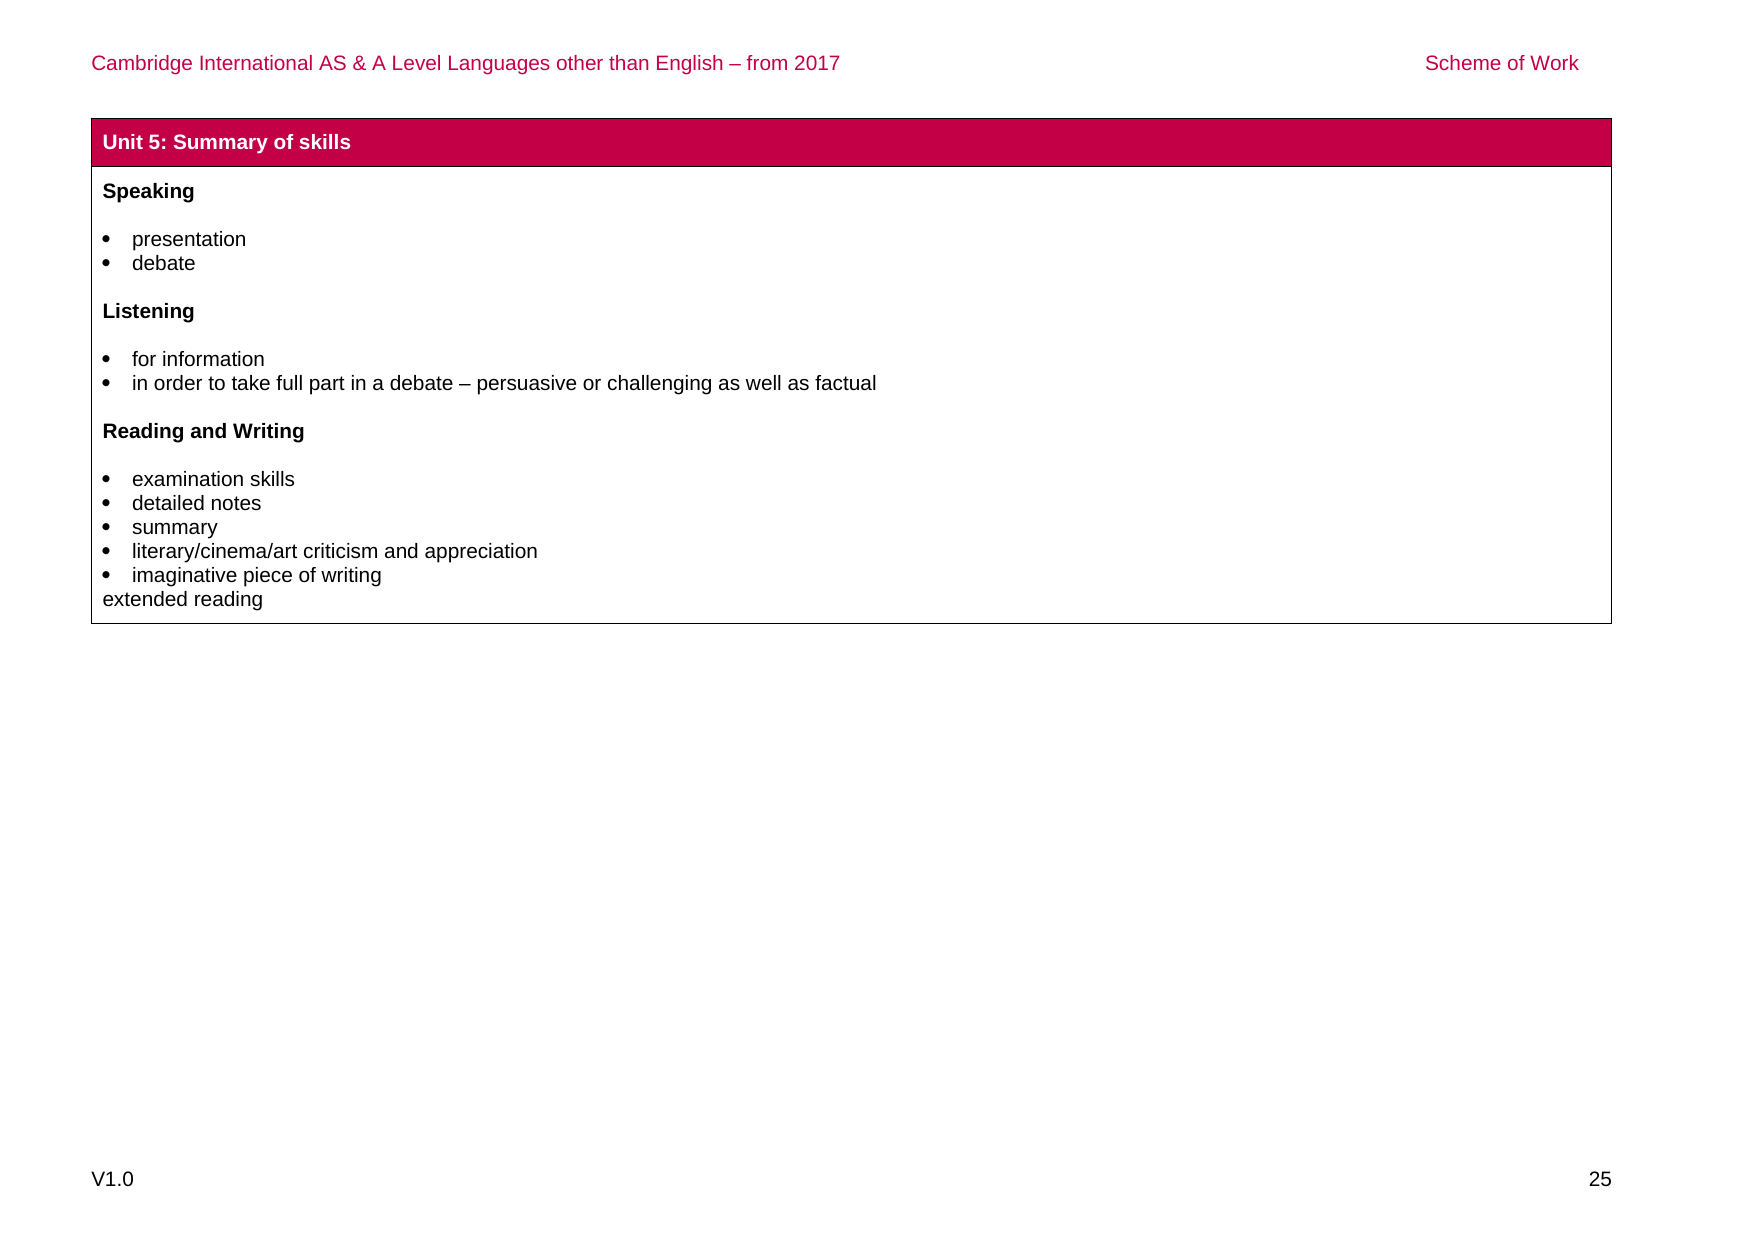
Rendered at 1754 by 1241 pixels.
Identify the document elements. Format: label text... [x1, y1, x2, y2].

table_cell Speaking presentation debate Listening for information in order to take full part in a debate – persuasive or challenging as well as factual Reading and Writing examination skills detailed notes summary literary/cinema/art criticism and appreciation imaginative piece of writing extended reading [92, 167, 1611, 623]
table_header Unit 5: Summary of skills [92, 119, 1611, 166]
